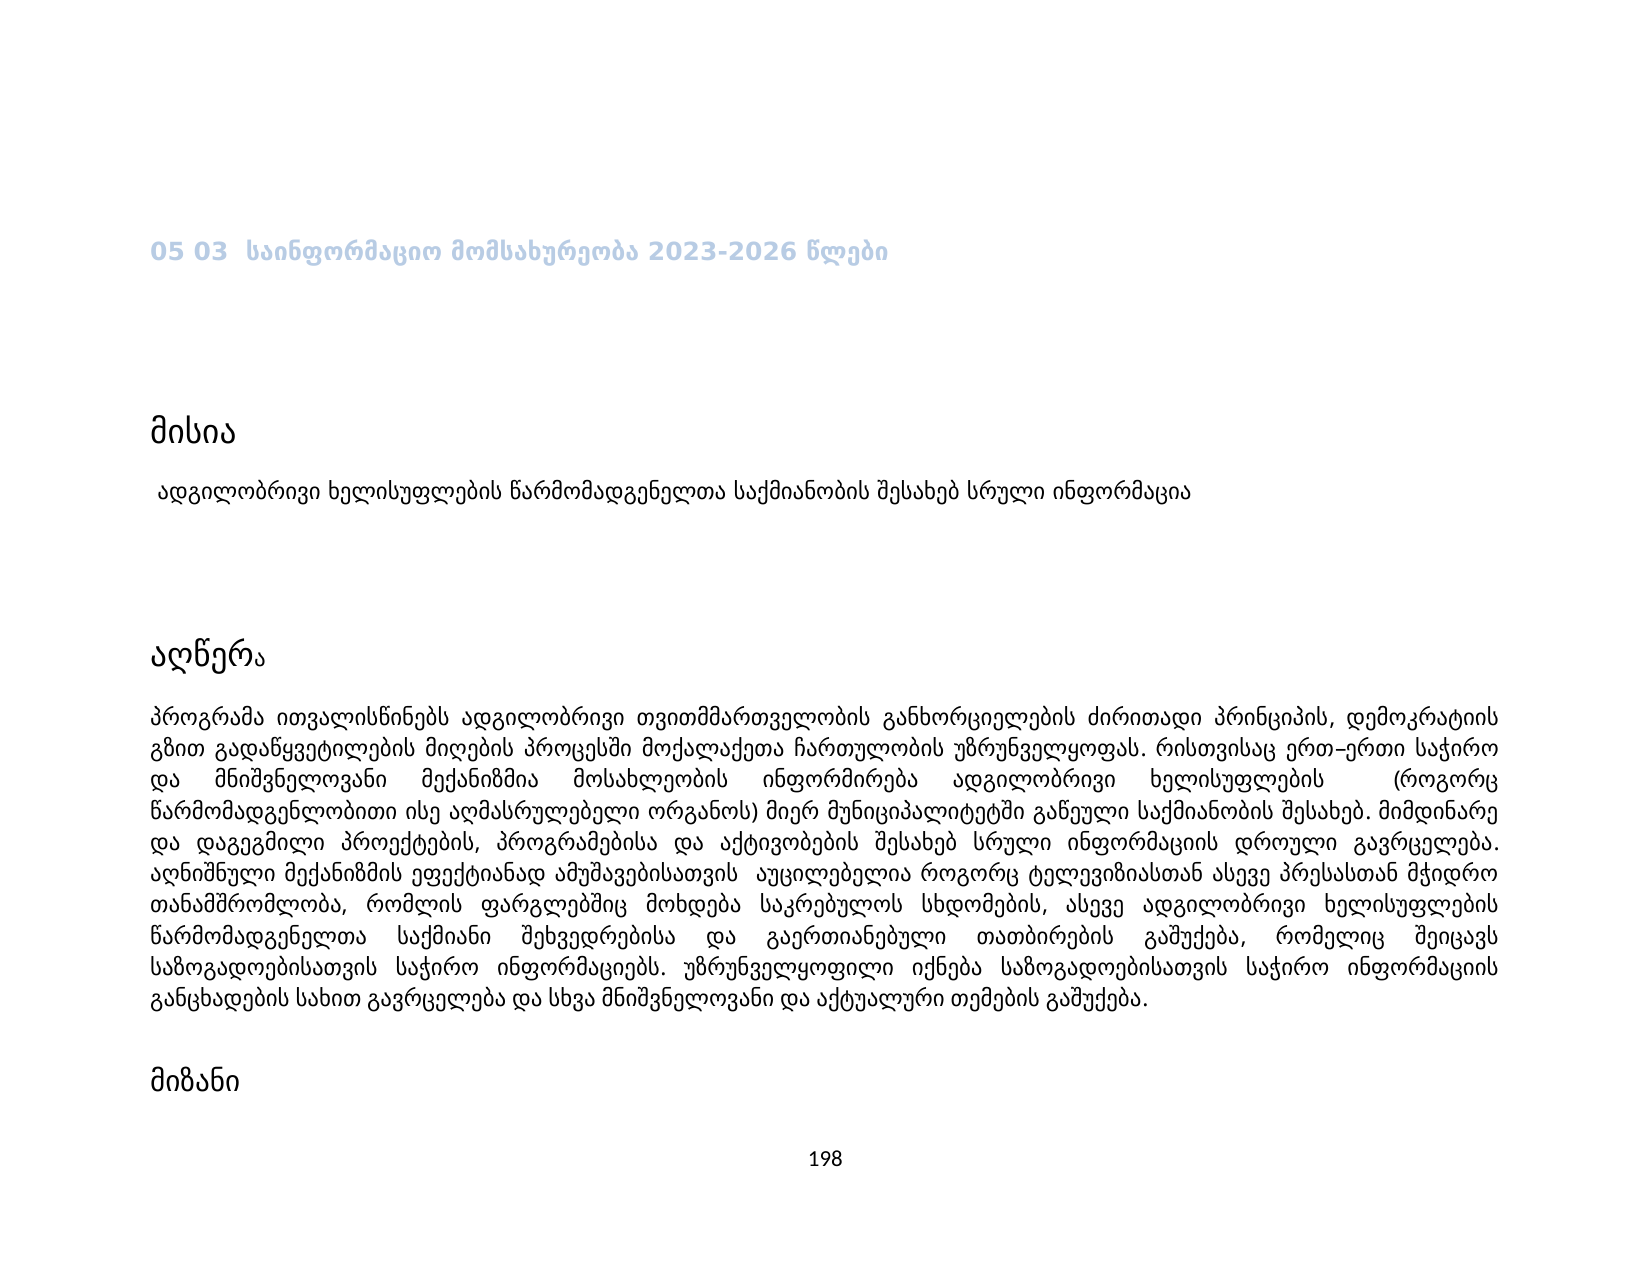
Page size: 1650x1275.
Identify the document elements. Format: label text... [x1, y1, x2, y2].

text პროგრამა ითვალისწინებს ადგილობრივი თვითმმართველობის განხორციელების ძირითადი პრინციპის, დემოკრატიის გზით გადაწყვეტილების მიღების პროცესში მოქალაქეთა ჩართულობის უზრუნველყოფას. რისთვისაც ერთ–ერთი საჭირო და მნიშვნელოვანი მექანიზმია მოსახლეობის ინფორმირება ადგილობრივი ხელისუფლების (როგორც წარმომადგენლობითი ისე აღმასრულებელი ორგანოს) მიერ მუნიციპალიტეტში გაწეული საქმიანობის შესახებ. მიმდინარე და დაგეგმილი პროექტების, პროგრამებისა და აქტივობების შესახებ სრული ინფორმაციის დროული გავრცელება. აღნიშნული მექანიზმის ეფექტიანად ამუშავებისათვის აუცილებელია როგორც ტელევიზიასთან ასევე პრესასთან მჭიდრო თანამშრომლობა, რომლის ფარგლებშიც მოხდება საკრებულოს სხდომების, ასევე ადგილობრივი ხელისუფლების წარმომადგენელთა საქმიანი შეხვედრებისა და გაერთიანებული თათბირების გაშუქება, რომელიც შეიცავს საზოგადოებისათვის საჭირო ინფორმაციებს. უზრუნველყოფილი იქნება საზოგადოებისათვის საჭირო ინფორმაციის განცხადების სახით გავრცელება და სხვა მნიშვნელოვანი და აქტუალური თემების გაშუქება. [150, 701, 1500, 1013]
text აღწერა [150, 635, 1500, 674]
text 05 03 საინფორმაციო მომსახურეობა 2023-2026 წლები [150, 237, 1500, 267]
text მისია [150, 412, 1500, 451]
text ადგილობრივი ხელისუფლების წარმომადგენელთა საქმიანობის შესახებ სრული ინფორმაცია [150, 478, 1500, 504]
text მიზანი [150, 1065, 1500, 1099]
